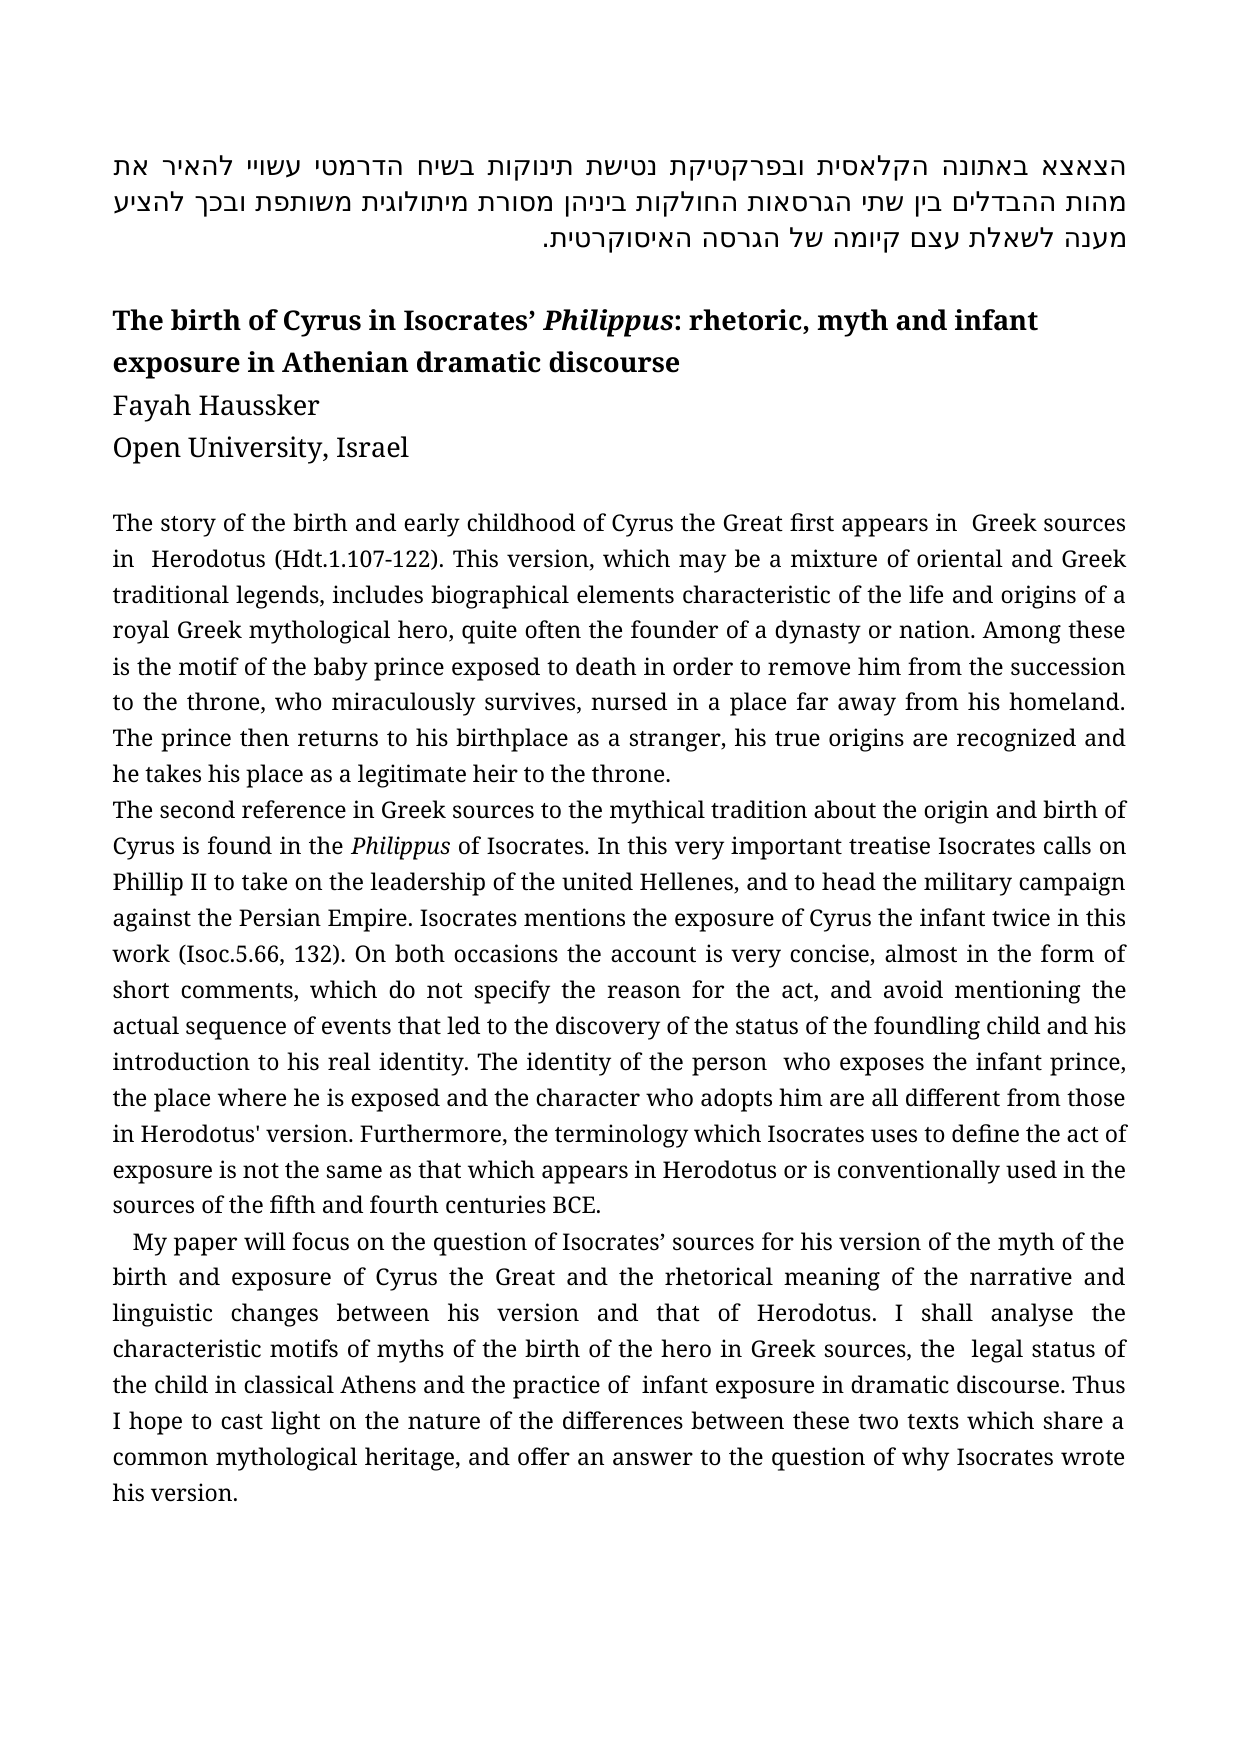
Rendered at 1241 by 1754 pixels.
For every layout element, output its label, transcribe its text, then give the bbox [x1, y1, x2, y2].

text Open University, Israel [112, 428, 1128, 465]
text The second reference in Greek sources to the mythical tradition about the origin and birth of Cyrus is found in the Philippus of Isocrates. In this very important treatise Isocrates calls on Phillip II to take on the leadership of the united Hellenes, and to head the military campaign against the Persian Empire. Isocrates mentions the exposure of Cyrus the infant twice in this work (Isoc.5.66, 132). On both occasions the account is very concise, almost in the form of short comments, which do not specify the reason for the act, and avoid mentioning the actual sequence of events that led to the discovery of the status of the foundling child and his introduction to his real identity. The identity of the person who exposes the infant prince, the place where he is exposed and the character who adopts him are all different from those in Herodotus' version. Furthermore, the terminology which Isocrates uses to define the act of exposure is not the same as that which appears in Herodotus or is conventionally used in the sources of the fifth and fourth centuries BCE. [112, 794, 1128, 1221]
text The story of the birth and early childhood of Cyrus the Great first appears in Greek sources in Herodotus (Hdt.1.107-122). This version, which may be a mixture of oriental and Greek traditional legends, includes biographical elements characteristic of the life and origins of a royal Greek mythological hero, quite often the founder of a dynasty or nation. Among these is the motif of the baby prince exposed to death in order to remove him from the succession to the throne, who miraculously survives, nursed in a place far away from his homeland. The prince then returns to his birthplace as a stranger, his true origins are recognized and he takes his place as a legitimate heir to the throne. [112, 507, 1128, 789]
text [112, 150, 1128, 254]
text The birth of Cyrus in Isocrates’ Philippus: rhetoric, myth and infant exposure in Athenian dramatic discourse [112, 301, 1128, 380]
text Fayah Haussker [112, 386, 1128, 423]
text My paper will focus on the question of Isocrates’ sources for his version of the myth of the birth and exposure of Cyrus the Great and the rhetorical meaning of the narrative and linguistic changes between his version and that of Herodotus. I shall analyse the characteristic motifs of myths of the birth of the hero in Greek sources, the legal status of the child in classical Athens and the practice of infant exposure in dramatic discourse. Thus I hope to cast light on the nature of the differences between these two texts which share a common mythological heritage, and offer an answer to the question of why Isocrates wrote his version. [112, 1225, 1128, 1508]
